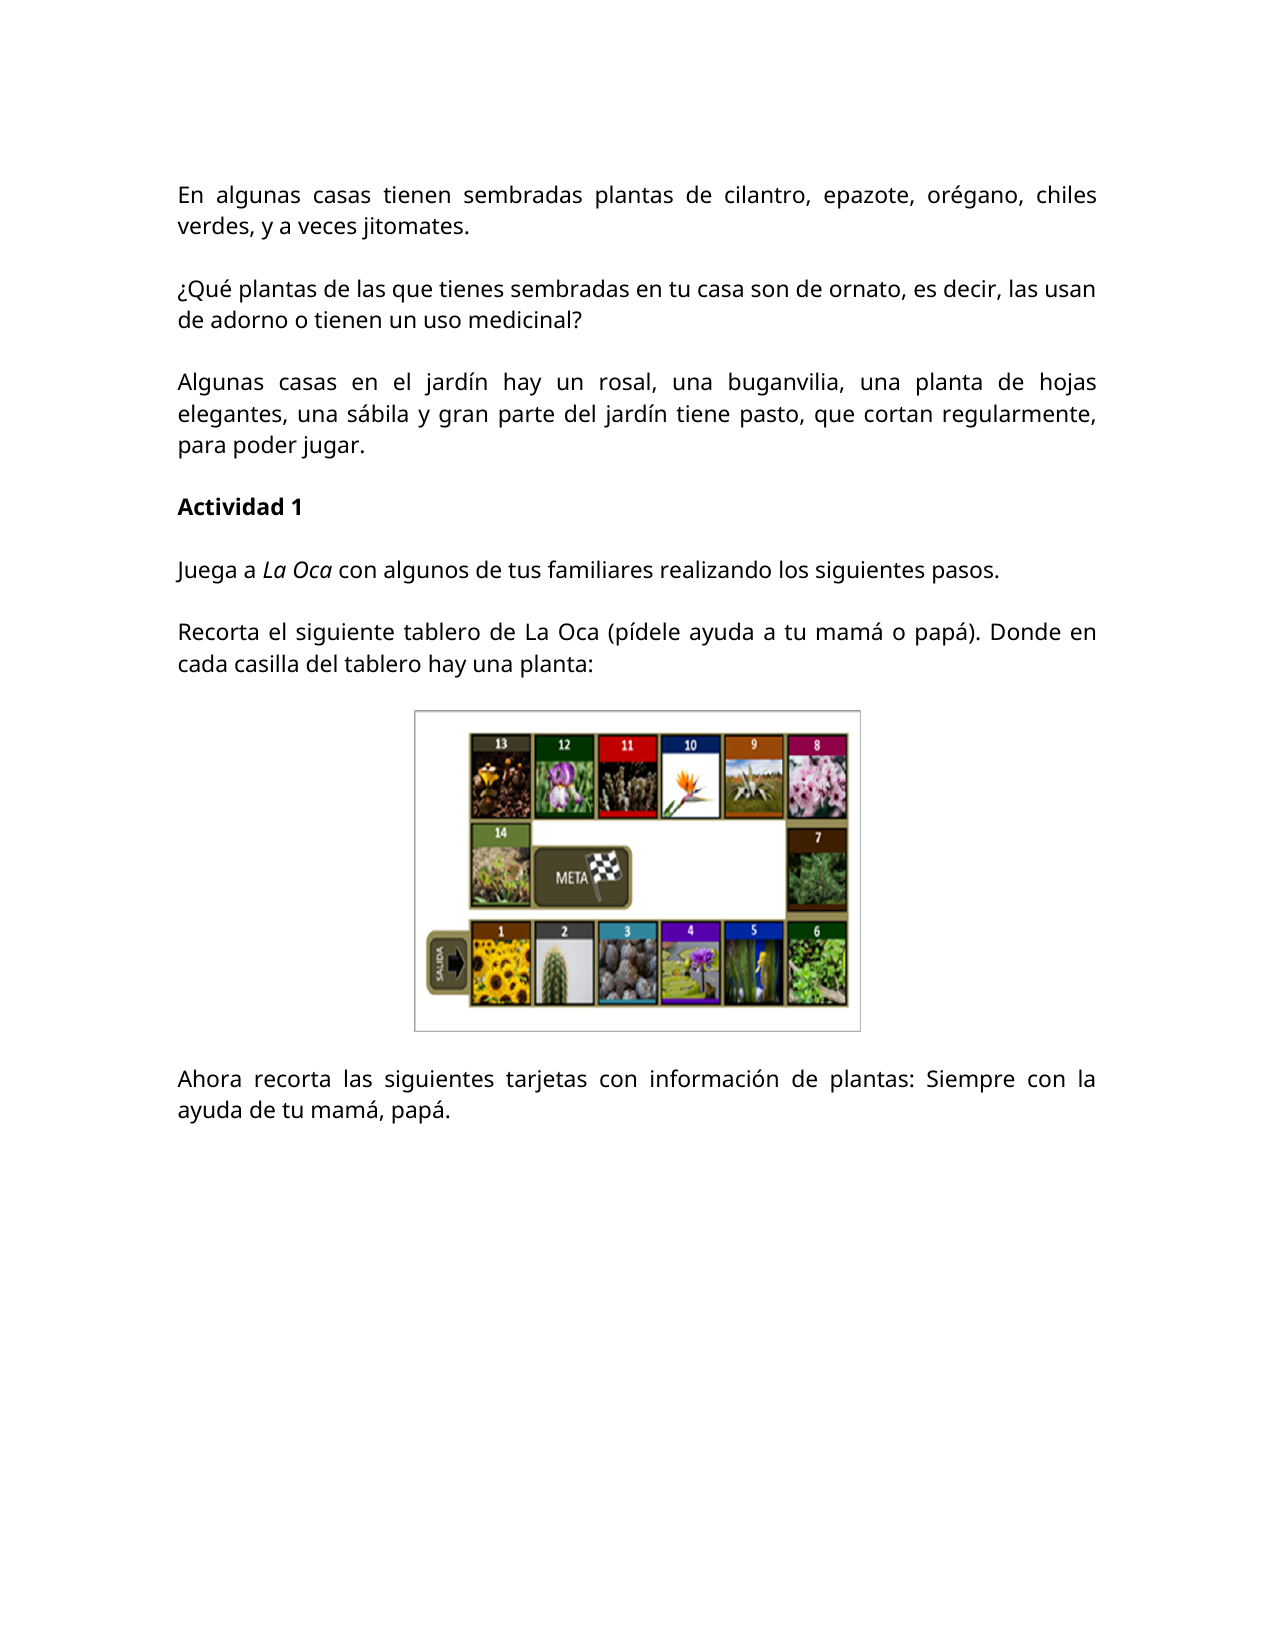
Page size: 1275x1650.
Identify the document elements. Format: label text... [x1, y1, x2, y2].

text Recorta el siguiente tablero de La Oca (pídele ayuda a tu mamá o papá). Donde en cada casilla del tablero hay una planta: [177, 616, 1098, 679]
text ¿Qué plantas de las que tienes sembradas en tu casa son de ornato, es decir, las usan de adorno o tienen un uso medicinal? [177, 273, 1098, 335]
text Ahora recorta las siguientes tarjetas con información de plantas: Siempre con la ayuda de tu mamá, papá. [177, 1063, 1098, 1125]
text Algunas casas en el jardín hay un rosal, una buganvilia, una planta de hojas elegantes, una sábila y gran parte del jardín tiene pasto, que cortan regularmente, para poder jugar. [177, 366, 1098, 460]
picture [414, 710, 861, 1032]
text Actividad 1 [177, 491, 1098, 523]
text En algunas casas tienen sembradas plantas de cilantro, epazote, orégano, chiles verdes, y a veces jitomates. [177, 179, 1098, 241]
text Juega a La Oca con algunos de tus familiares realizando los siguientes pasos. [177, 554, 1098, 585]
